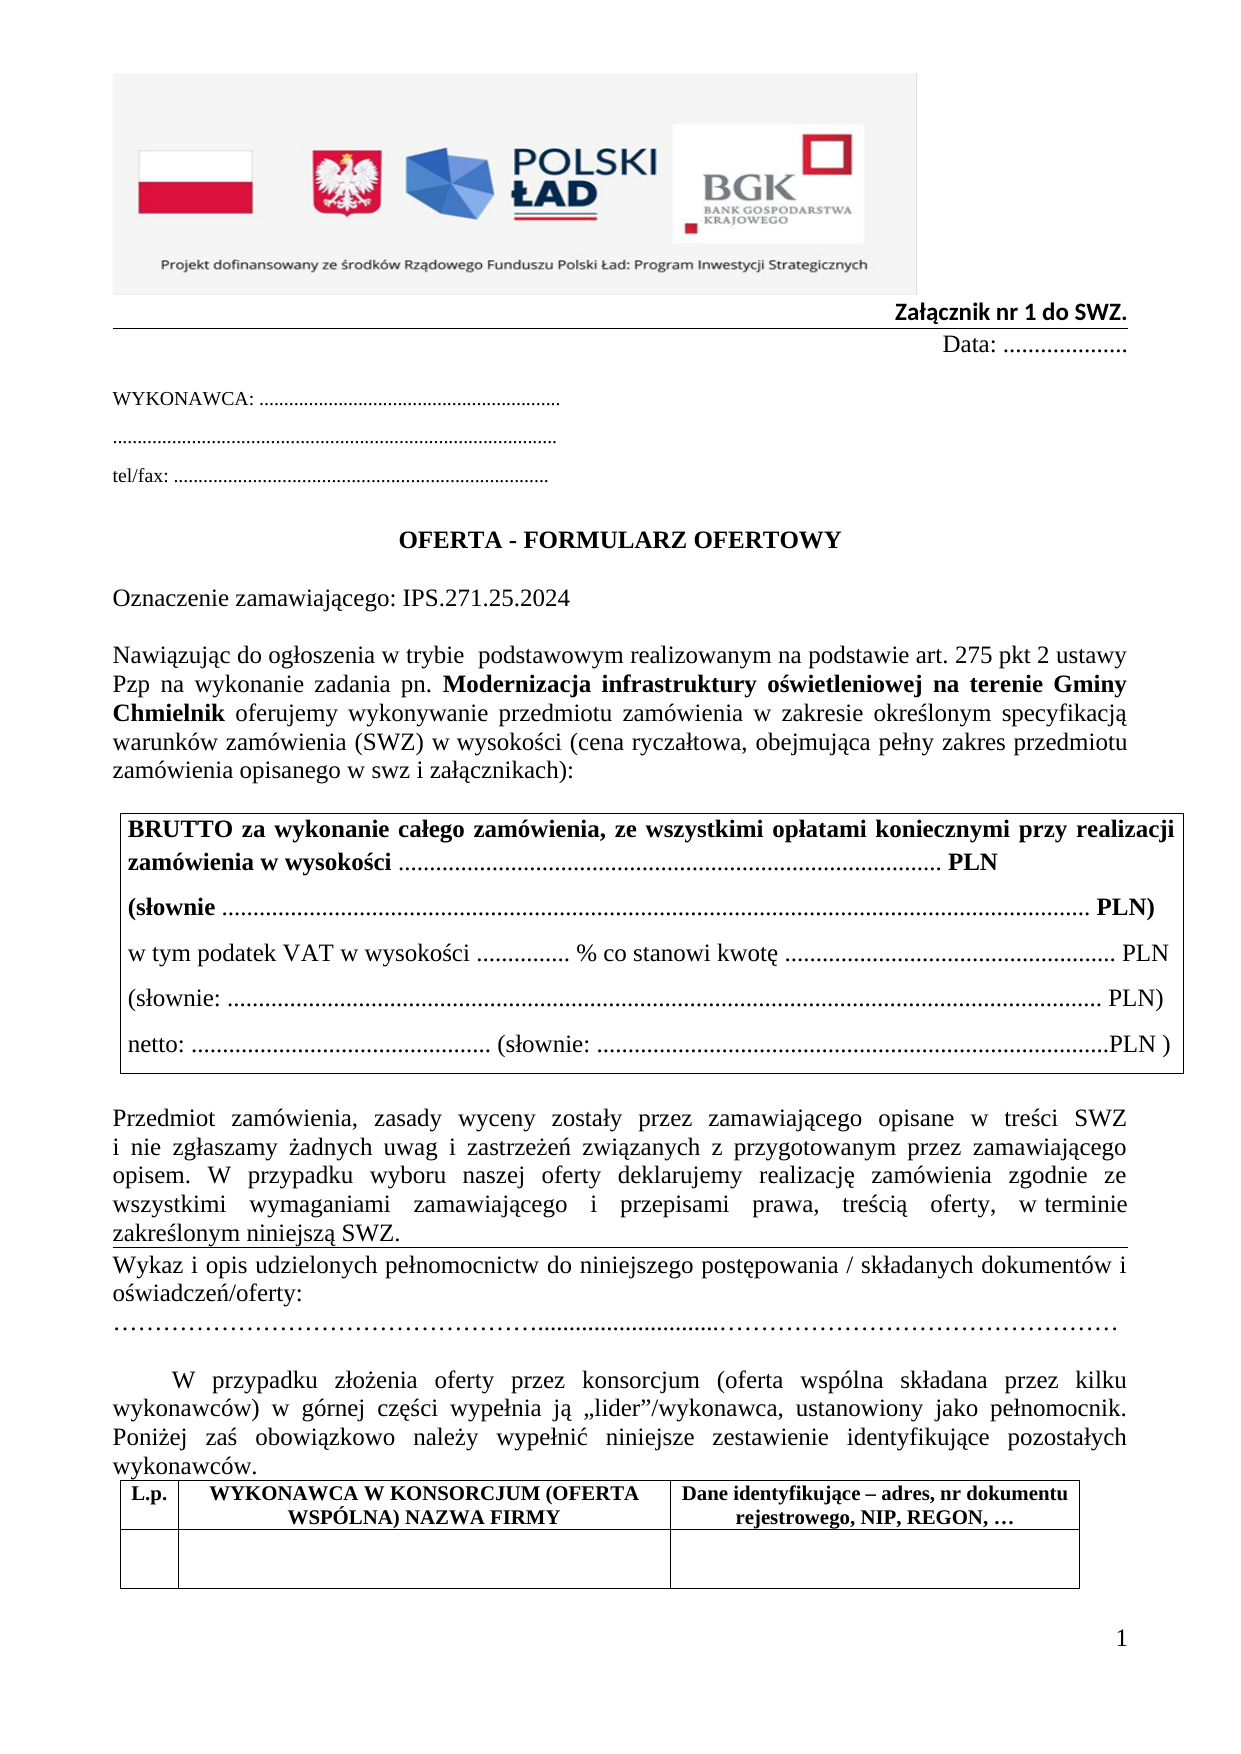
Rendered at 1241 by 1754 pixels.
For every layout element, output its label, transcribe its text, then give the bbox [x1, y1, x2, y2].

text OFERTA - FORMULARZ OFERTOWY [112, 525, 1128, 554]
table_header Dane identyfikujące – adres, nr dokumentu rejestrowego, NIP, REGON, … [671, 1481, 1079, 1529]
text .......................................................................................... [112, 426, 1128, 448]
table_header BRUTTO za wykonanie całego zamówienia, ze wszystkimi opłatami koniecznymi przy realizacji zamówienia w wysokości ....................................................................................... PLN (słownie ........................................................................................................................................... PLN) w tym podatek VAT w wysokości ............... % co stanowi kwotę ..................................................... PLN (słownie: ............................................................................................................................................ PLN) netto: ................................................ (słownie: ..................................................................................PLN ) [121, 814, 1183, 1073]
text Wykaz i opis udzielonych pełnomocnictw do niniejszego postępowania / składanych dokumentów i oświadczeń/oferty: [112, 1248, 1128, 1307]
text W przypadku złożenia oferty przez konsorcjum (oferta wspólna składana przez kilku wykonawców) w górnej części wypełnia ją „lider”/wykonawca, ustanowiony jako pełnomocnik. Poniżej zaś obowiązkowo należy wypełnić niniejsze zestawienie identyfikujące pozostałych wykonawców. [112, 1365, 1128, 1480]
table_header L.p. [121, 1481, 178, 1529]
table_cell [671, 1530, 1079, 1587]
picture [112, 73, 918, 296]
text …………………………………………….............................………………………………………… [112, 1307, 1128, 1336]
text Data: .................... [112, 329, 1128, 358]
text Oznaczenie zamawiającego: IPS.271.25.2024 [112, 583, 1128, 612]
text WYKONAWCA: ............................................................. [112, 387, 1128, 410]
text tel/fax: ............................................................................ [112, 464, 1128, 487]
text Załącznik nr 1 do SWZ. [112, 296, 1128, 329]
table_cell [179, 1530, 670, 1587]
table_header WYKONAWCA W KONSORCJUM (OFERTA WSPÓLNA) NAZWA FIRMY [179, 1481, 670, 1529]
table_cell [121, 1530, 178, 1587]
text Przedmiot zamówienia, zasady wyceny zostały przez zamawiającego opisane w treści SWZ i nie zgłaszamy żadnych uwag i zastrzeżeń związanych z przygotowanym przez zamawiającego opisem. W przypadku wyboru naszej oferty deklarujemy realizację zamówienia zgodnie ze wszystkimi wymaganiami zamawiającego i przepisami prawa, treścią oferty, w terminie zakreślonym niniejszą SWZ. [112, 1103, 1128, 1247]
text Nawiązując do ogłoszenia w trybie podstawowym realizowanym na podstawie art. 275 pkt 2 ustawy Pzp na wykonanie zadania pn. Modernizacja infrastruktury oświetleniowej na terenie Gminy Chmielnik oferujemy wykonywanie przedmiotu zamówienia w zakresie określonym specyfikacją warunków zamówienia (SWZ) w wysokości (cena ryczałtowa, obejmująca pełny zakres przedmiotu zamówienia opisanego w swz i załącznikach): [112, 640, 1128, 784]
